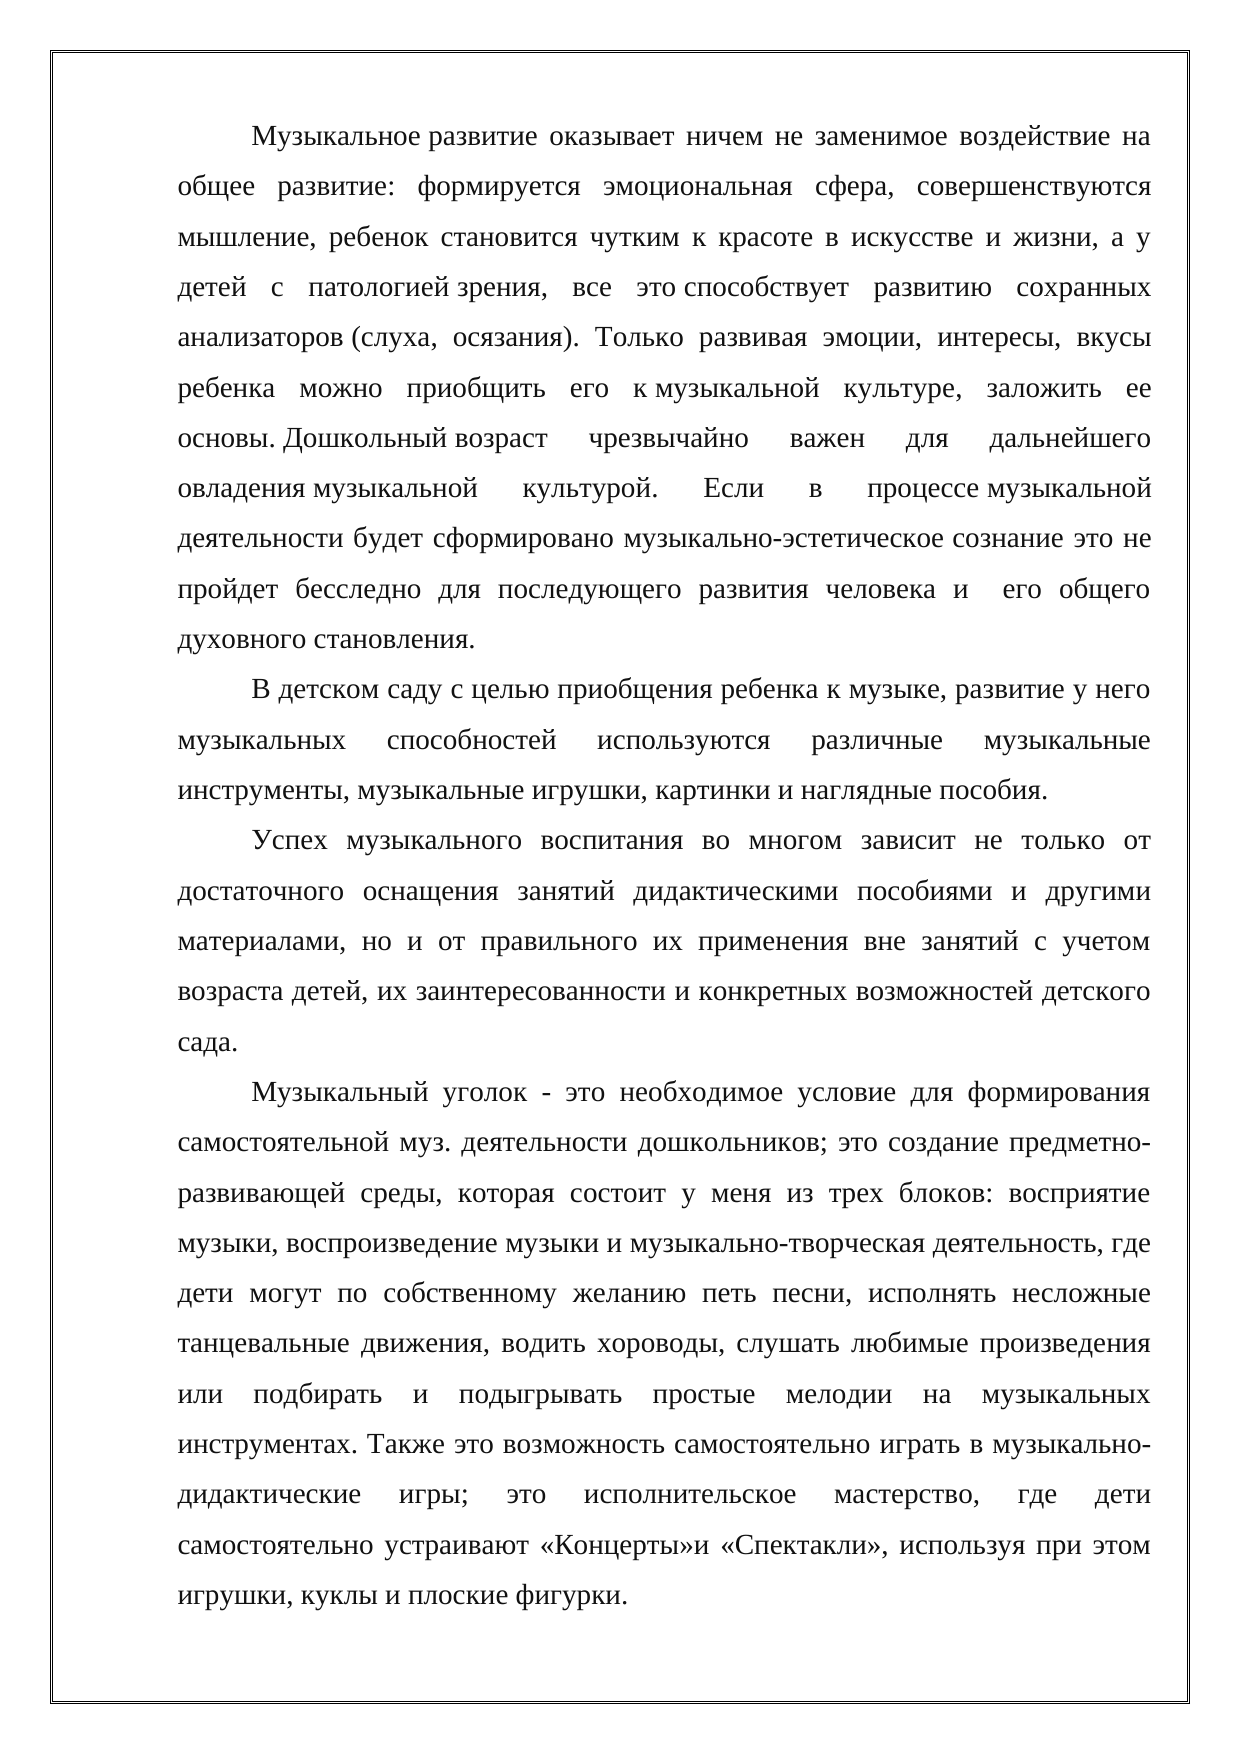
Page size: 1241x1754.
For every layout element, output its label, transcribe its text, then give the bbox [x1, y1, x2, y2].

text Музыкальный уголок - это необходимое условие для формирования самостоятельной муз. деятельности дошкольников; это создание предметно-развивающей среды, которая состоит у меня из трех блоков: восприятие музыки, воспроизведение музыки и музыкально-творческая деятельность, где дети могут по собственному желанию петь песни, исполнять несложные танцевальные движения, водить хороводы, слушать любимые произведения или подбирать и подыгрывать простые мелодии на музыкальных инструментах. Также это возможность самостоятельно играть в музыкально-дидактические игры; это исполнительское мастерство, где дети самостоятельно устраивают «Концерты»и «Спектакли», используя при этом игрушки, куклы и плоские фигурки. [177, 1074, 1152, 1611]
text Успех музыкального воспитания во многом зависит не только от достаточного оснащения занятий дидактическими пособиями и другими материалами, но и от правильного их применения вне занятий с учетом возраста детей, их заинтересованности и конкретных возможностей детского сада. [177, 822, 1152, 1057]
text Музыкальное развитие оказывает ничем не заменимое воздействие на общее развитие: формируется эмоциональная сфера, совершенствуются мышление, ребенок становится чутким к красоте в искусстве и жизни, а у детей с патологией зрения, все это способствует развитию сохранных анализаторов (слуха, осязания). Только развивая эмоции, интересы, вкусы ребенка можно приобщить его к музыкальной культуре, заложить ее основы. Дошкольный возраст чрезвычайно важен для дальнейшего овладения музыкальной культурой. Если в процессе музыкальной деятельности будет сформировано музыкально-эстетическое сознание это не пройдет бесследно для последующего развития человека и его общего духовного становления. [177, 118, 1152, 655]
text В детском саду с целью приобщения ребенка к музыке, развитие у него музыкальных способностей используются различные музыкальные инструменты, музыкальные игрушки, картинки и наглядные пособия. [177, 672, 1152, 806]
